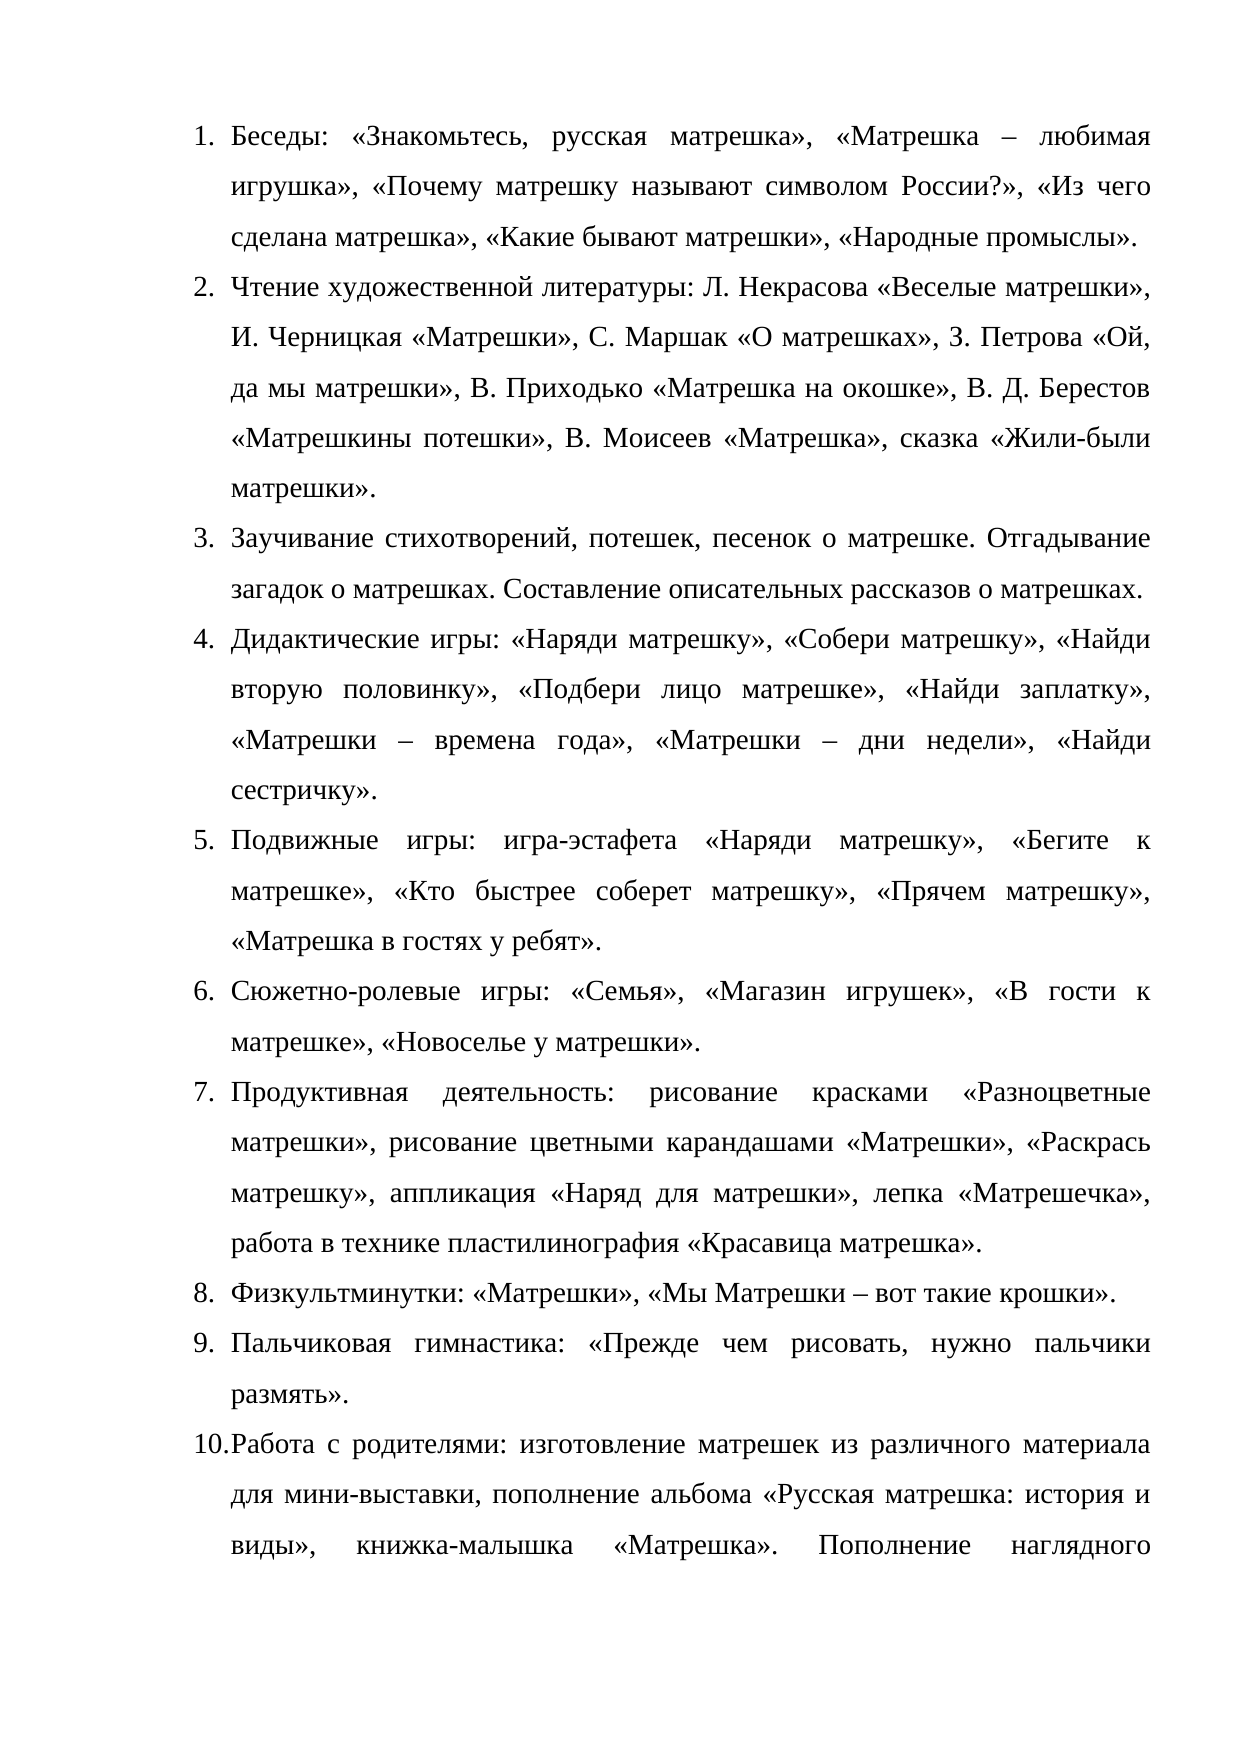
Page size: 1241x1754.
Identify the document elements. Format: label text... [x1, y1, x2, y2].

list Дидактические игры: «Наряди матрешку», «Собери матрешку», «Найди вторую половинку», «Подбери лицо матрешке», «Найди заплатку», «Матрешки – времена года», «Матрешки – дни недели», «Найди сестричку». [193, 621, 1152, 806]
list Продуктивная деятельность: рисование красками «Разноцветные матрешки», рисование цветными карандашами «Матрешки», «Раскрась матрешку», аппликация «Наряд для матрешки», лепка «Матрешечка», работа в технике пластилинография «Красавица матрешка». [193, 1074, 1152, 1258]
list Сюжетно-ролевые игры: «Семья», «Магазин игрушек», «В гости к матрешке», «Новоселье у матрешки». [193, 973, 1152, 1057]
list Заучивание стихотворений, потешек, песенок о матрешке. Отгадывание загадок о матрешках. Составление описательных рассказов о матрешках. [193, 521, 1152, 604]
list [193, 1426, 1152, 1560]
list Чтение художественной литературы: Л. Некрасова «Веселые матрешки», И. Черницкая «Матрешки», С. Маршак «О матрешках», З. Петрова «Ой, да мы матрешки», В. Приходько «Матрешка на окошке», В. Д. Берестов «Матрешкины потешки», В. Моисеев «Матрешка», сказка «Жили-были матрешки». [193, 269, 1152, 504]
list Беседы: «Знакомьтесь, русская матрешка», «Матрешка – любимая игрушка», «Почему матрешку называют символом России?», «Из чего сделана матрешка», «Какие бывают матрешки», «Народные промыслы». [193, 118, 1152, 252]
list Пальчиковая гимнастика: «Прежде чем рисовать, нужно пальчики размять». [193, 1326, 1152, 1409]
list Подвижные игры: игра-эстафета «Наряди матрешку», «Бегите к матрешке», «Кто быстрее соберет матрешку», «Прячем матрешку», «Матрешка в гостях у ребят». [193, 822, 1152, 957]
list Физкультминутки: «Матрешки», «Мы Матрешки – вот такие крошки». [193, 1275, 1152, 1309]
